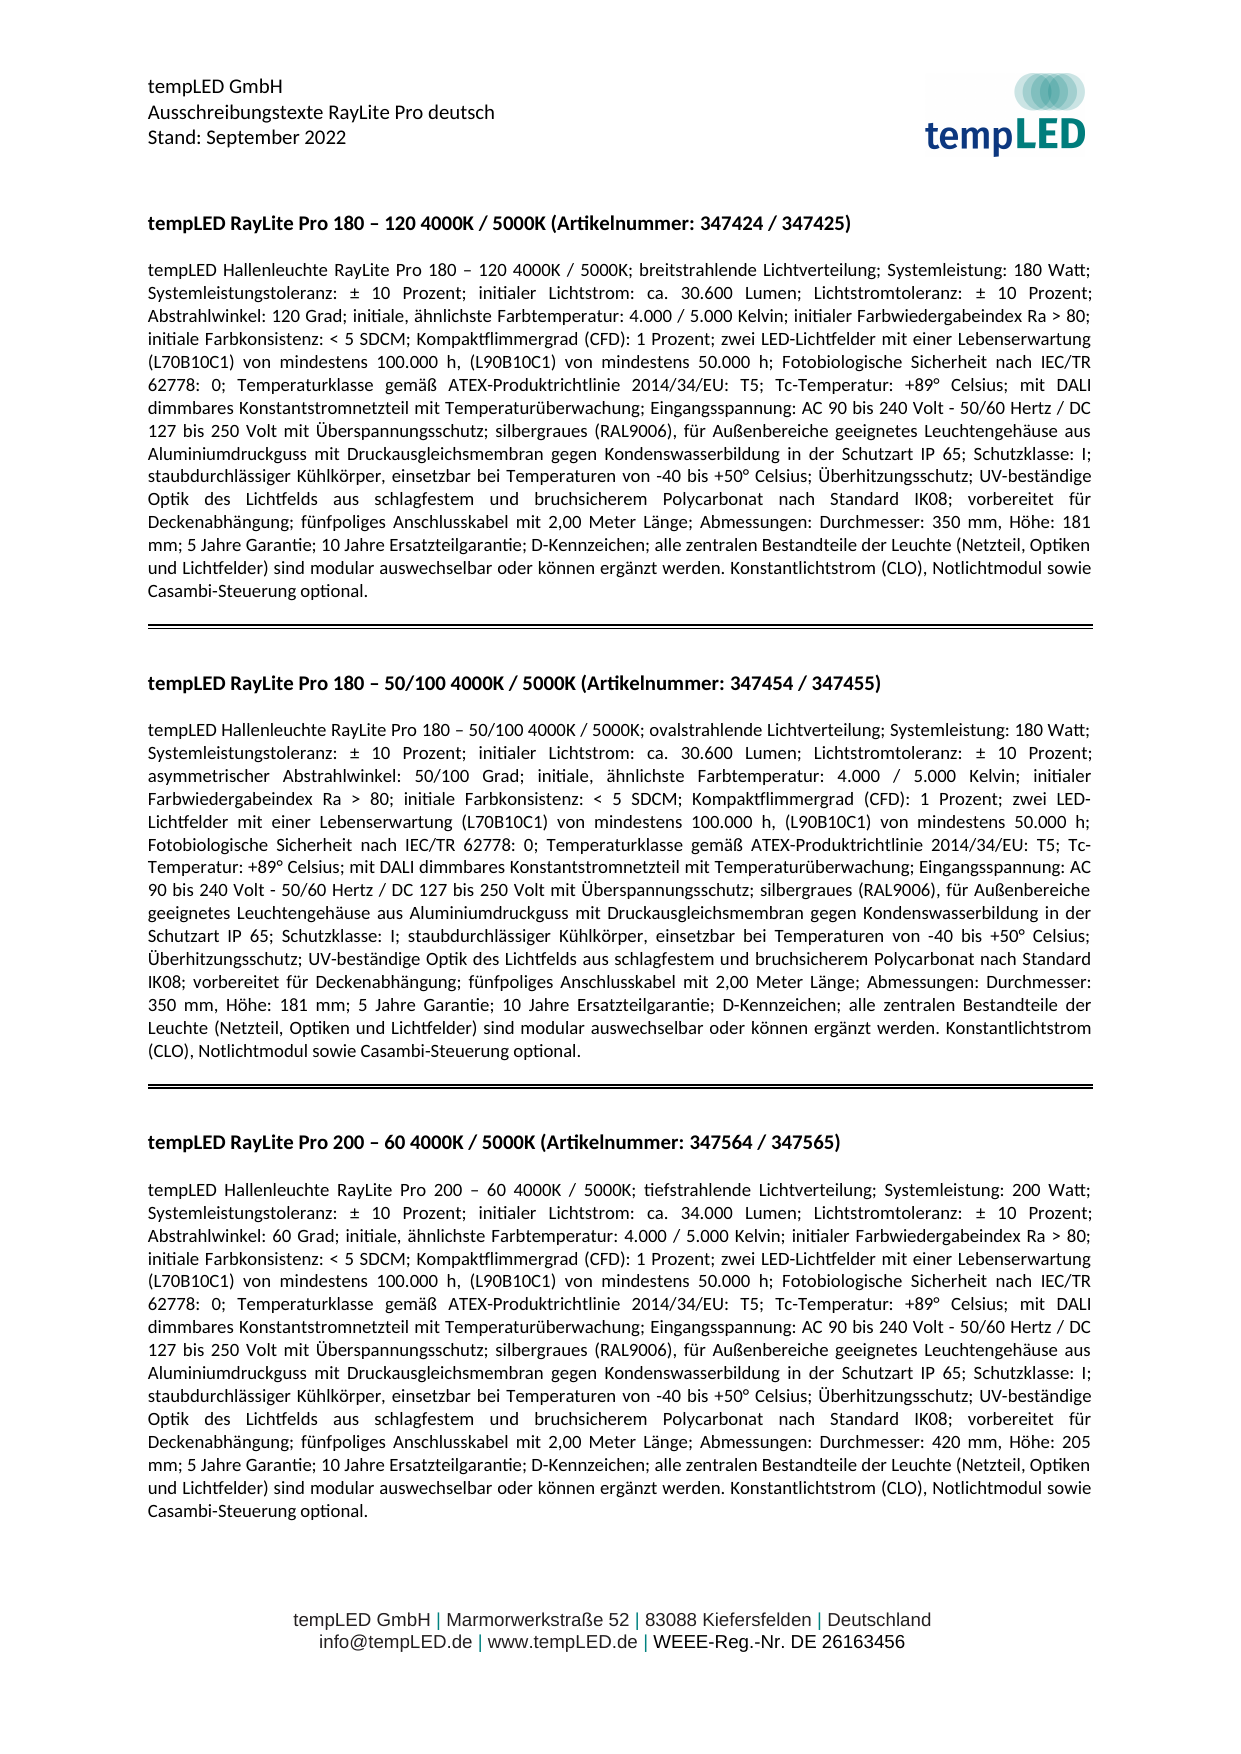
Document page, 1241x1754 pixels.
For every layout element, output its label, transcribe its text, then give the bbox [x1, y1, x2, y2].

text tempLED RayLite Pro 200 – 60 4000K / 5000K (Artikelnummer: 347564 / 347565) [148, 1129, 1093, 1155]
text tempLED Hallenleuchte RayLite Pro 200 – 60 4000K / 5000K; tiefstrahlende Lichtverteilung; Systemleistung: 200 Watt; Systemleistungstoleranz: ± 10 Prozent; initialer Lichtstrom: ca. 34.000 Lumen; Lichtstromtoleranz: ± 10 Prozent; Abstrahlwinkel: 60 Grad; initiale, ähnlichste Farbtemperatur: 4.000 / 5.000 Kelvin; initialer Farbwiedergabeindex Ra > 80; initiale Farbkonsistenz: < 5 SDCM; Kompaktflimmergrad (CFD): 1 Prozent; zwei LED-Lichtfelder mit einer Lebenserwartung (L70B10C1) von mindestens 100.000 h, (L90B10C1) von mindestens 50.000 h; Fotobiologische Sicherheit nach IEC/TR 62778: 0; Temperaturklasse gemäß ATEX-Produktrichtlinie 2014/34/EU: T5; Tc-Temperatur: +89° Celsius; mit DALI dimmbares Konstantstromnetzteil mit Temperaturüberwachung; Eingangsspannung: AC 90 bis 240 Volt - 50/60 Hertz / DC 127 bis 250 Volt mit Überspannungsschutz; silbergraues (RAL9006), für Außenbereiche geeignetes Leuchtengehäuse aus Aluminiumdruckguss mit Druckausgleichsmembran gegen Kondenswasserbildung in der Schutzart IP 65; Schutzklasse: I; staubdurchlässiger Kühlkörper, einsetzbar bei Temperaturen von -40 bis +50° Celsius; Überhitzungsschutz; UV-beständige Optik des Lichtfelds aus schlagfestem und bruchsicherem Polycarbonat nach Standard IK08; vorbereitet für Deckenabhängung; fünfpoliges Anschlusskabel mit 2,00 Meter Länge; Abmessungen: Durchmesser: 420 mm, Höhe: 205 mm; 5 Jahre Garantie; 10 Jahre Ersatzteilgarantie; D-Kennzeichen; alle zentralen Bestandteile der Leuchte (Netzteil, Optiken und Lichtfelder) sind modular auswechselbar oder können ergänzt werden. Konstantlichtstrom (CLO), Notlichtmodul sowie Casambi-Steuerung optional. [148, 1178, 1093, 1522]
picture [925, 73, 1085, 157]
text tempLED RayLite Pro 180 – 120 4000K / 5000K (Artikelnummer: 347424 / 347425) [148, 210, 1093, 235]
text tempLED Hallenleuchte RayLite Pro 180 – 50/100 4000K / 5000K; ovalstrahlende Lichtverteilung; Systemleistung: 180 Watt; Systemleistungstoleranz: ± 10 Prozent; initialer Lichtstrom: ca. 30.600 Lumen; Lichtstromtoleranz: ± 10 Prozent; asymmetrischer Abstrahlwinkel: 50/100 Grad; initiale, ähnlichste Farbtemperatur: 4.000 / 5.000 Kelvin; initialer Farbwiedergabeindex Ra > 80; initiale Farbkonsistenz: < 5 SDCM; Kompaktflimmergrad (CFD): 1 Prozent; zwei LED-Lichtfelder mit einer Lebenserwartung (L70B10C1) von mindestens 100.000 h, (L90B10C1) von mindestens 50.000 h; Fotobiologische Sicherheit nach IEC/TR 62778: 0; Temperaturklasse gemäß ATEX-Produktrichtlinie 2014/34/EU: T5; Tc-Temperatur: +89° Celsius; mit DALI dimmbares Konstantstromnetzteil mit Temperaturüberwachung; Eingangsspannung: AC 90 bis 240 Volt - 50/60 Hertz / DC 127 bis 250 Volt mit Überspannungsschutz; silbergraues (RAL9006), für Außenbereiche geeignetes Leuchtengehäuse aus Aluminiumdruckguss mit Druckausgleichsmembran gegen Kondenswasserbildung in der Schutzart IP 65; Schutzklasse: I; staubdurchlässiger Kühlkörper, einsetzbar bei Temperaturen von -40 bis +50° Celsius; Überhitzungsschutz; UV-beständige Optik des Lichtfelds aus schlagfestem und bruchsicherem Polycarbonat nach Standard IK08; vorbereitet für Deckenabhängung; fünfpoliges Anschlusskabel mit 2,00 Meter Länge; Abmessungen: Durchmesser: 350 mm, Höhe: 181 mm; 5 Jahre Garantie; 10 Jahre Ersatzteilgarantie; D-Kennzeichen; alle zentralen Bestandteile der Leuchte (Netzteil, Optiken und Lichtfelder) sind modular auswechselbar oder können ergänzt werden. Konstantlichtstrom (CLO), Notlichtmodul sowie Casambi-Steuerung optional. [148, 718, 1093, 1062]
text tempLED Hallenleuchte RayLite Pro 180 – 120 4000K / 5000K; breitstrahlende Lichtverteilung; Systemleistung: 180 Watt; Systemleistungstoleranz: ± 10 Prozent; initialer Lichtstrom: ca. 30.600 Lumen; Lichtstromtoleranz: ± 10 Prozent; Abstrahlwinkel: 120 Grad; initiale, ähnlichste Farbtemperatur: 4.000 / 5.000 Kelvin; initialer Farbwiedergabeindex Ra > 80; initiale Farbkonsistenz: < 5 SDCM; Kompaktflimmergrad (CFD): 1 Prozent; zwei LED-Lichtfelder mit einer Lebenserwartung (L70B10C1) von mindestens 100.000 h, (L90B10C1) von mindestens 50.000 h; Fotobiologische Sicherheit nach IEC/TR 62778: 0; Temperaturklasse gemäß ATEX-Produktrichtlinie 2014/34/EU: T5; Tc-Temperatur: +89° Celsius; mit DALI dimmbares Konstantstromnetzteil mit Temperaturüberwachung; Eingangsspannung: AC 90 bis 240 Volt - 50/60 Hertz / DC 127 bis 250 Volt mit Überspannungsschutz; silbergraues (RAL9006), für Außenbereiche geeignetes Leuchtengehäuse aus Aluminiumdruckguss mit Druckausgleichsmembran gegen Kondenswasserbildung in der Schutzart IP 65; Schutzklasse: I; staubdurchlässiger Kühlkörper, einsetzbar bei Temperaturen von -40 bis +50° Celsius; Überhitzungsschutz; UV-beständige Optik des Lichtfelds aus schlagfestem und bruchsicherem Polycarbonat nach Standard IK08; vorbereitet für Deckenabhängung; fünfpoliges Anschlusskabel mit 2,00 Meter Länge; Abmessungen: Durchmesser: 350 mm, Höhe: 181 mm; 5 Jahre Garantie; 10 Jahre Ersatzteilgarantie; D-Kennzeichen; alle zentralen Bestandteile der Leuchte (Netzteil, Optiken und Lichtfelder) sind modular auswechselbar oder können ergänzt werden. Konstantlichtstrom (CLO), Notlichtmodul sowie Casambi-Steuerung optional. [148, 258, 1093, 602]
text tempLED RayLite Pro 180 – 50/100 4000K / 5000K (Artikelnummer: 347454 / 347455) [148, 670, 1093, 695]
